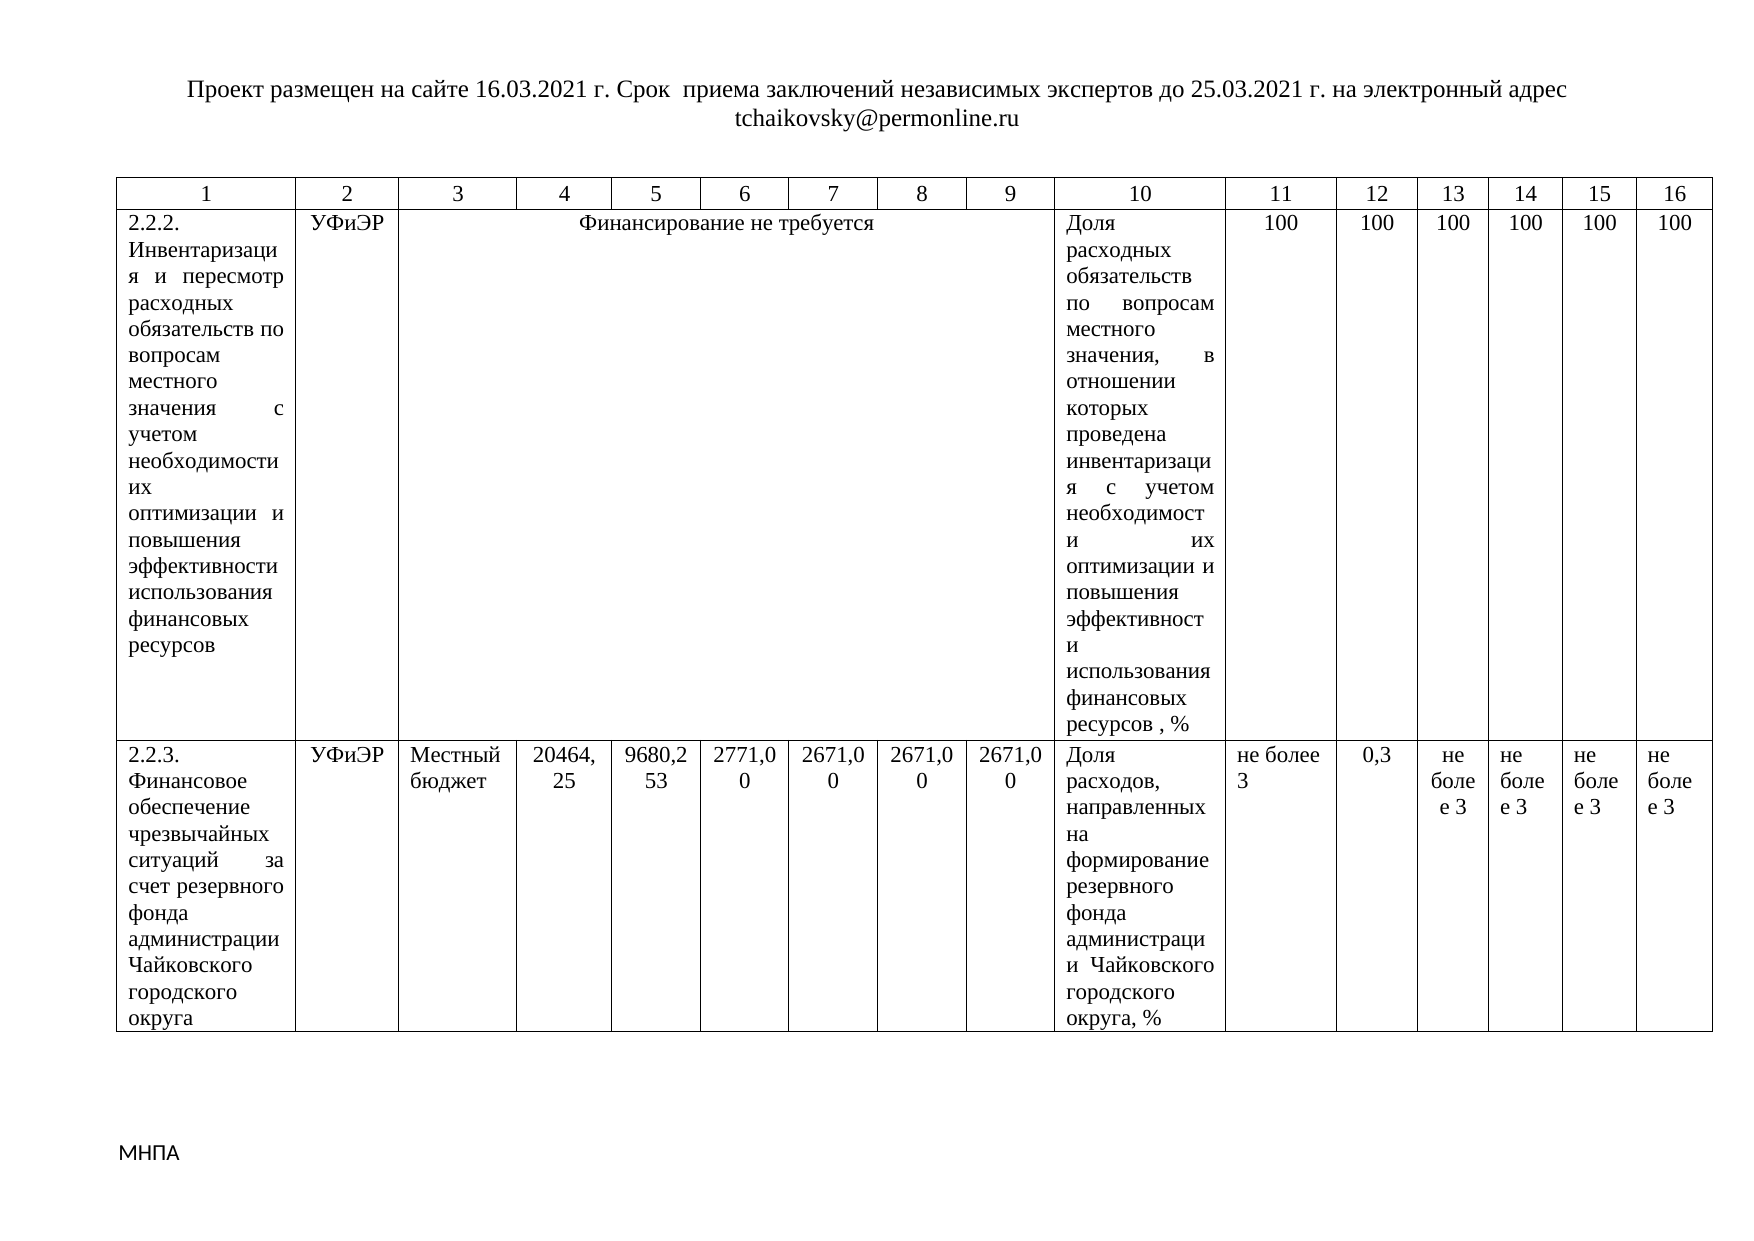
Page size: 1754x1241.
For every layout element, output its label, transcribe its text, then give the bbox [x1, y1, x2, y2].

table_header 10 [1055, 178, 1225, 208]
table_cell 0,3 [1337, 741, 1417, 1031]
table_cell УФиЭР [296, 741, 398, 1031]
table_header 12 [1337, 178, 1417, 208]
table_header 8 [878, 178, 966, 208]
table_cell Доля расходных обязательств по вопросам местного значения, в отношении которых проведена инвентаризация с учетом необходимости их оптимизации и повышения эффективности использования финансовых ресурсов , % [1055, 210, 1225, 740]
table_header 16 [1637, 178, 1712, 208]
table_cell 100 [1489, 210, 1562, 740]
table_cell 100 [1337, 210, 1417, 740]
table_header 4 [517, 178, 611, 208]
table_header 5 [612, 178, 700, 208]
table_cell 100 [1418, 210, 1488, 740]
table_cell не более 3 [1563, 741, 1636, 1031]
table_header 6 [701, 178, 788, 208]
table_cell 2671,00 [789, 741, 877, 1031]
table_cell 2.2.3. Финансовое обеспечение чрезвычайных ситуаций за счет резервного фонда администрации Чайковского городского округа [117, 741, 295, 1031]
table_cell 2671,00 [967, 741, 1054, 1031]
table_cell 100 [1637, 210, 1712, 740]
table_header 13 [1418, 178, 1488, 208]
table_header 9 [967, 178, 1054, 208]
table_cell 2671,00 [878, 741, 966, 1031]
table_cell УФиЭР [296, 210, 398, 740]
table_cell 100 [1226, 210, 1336, 740]
table_cell не более 3 [1637, 741, 1712, 1031]
table_cell Местный бюджет [399, 741, 516, 1031]
table_cell 2771,00 [701, 741, 788, 1031]
table_header 14 [1489, 178, 1562, 208]
table_cell 9680,253 [612, 741, 700, 1031]
table_cell не более 3 [1226, 741, 1336, 1031]
table_header 2 [296, 178, 398, 208]
table_header 7 [789, 178, 877, 208]
table_cell Финансирование не требуется [399, 210, 1054, 740]
table_cell 2.2.2. Инвентаризация и пересмотр расходных обязательств по вопросам местного значения с учетом необходимости их оптимизации и повышения эффективности использования финансовых ресурсов [117, 210, 295, 740]
table_cell 100 [1563, 210, 1636, 740]
table_header 1 [117, 178, 295, 208]
table_header 11 [1226, 178, 1336, 208]
table_cell Доля расходов, направленных на формирование резервного фонда администрации Чайковского городского округа, % [1055, 741, 1225, 1031]
table_cell не более 3 [1418, 741, 1488, 1031]
table_header 3 [399, 178, 516, 208]
table_cell 20464,25 [517, 741, 611, 1031]
table_cell не более 3 [1489, 741, 1562, 1031]
table_header 15 [1563, 178, 1636, 208]
